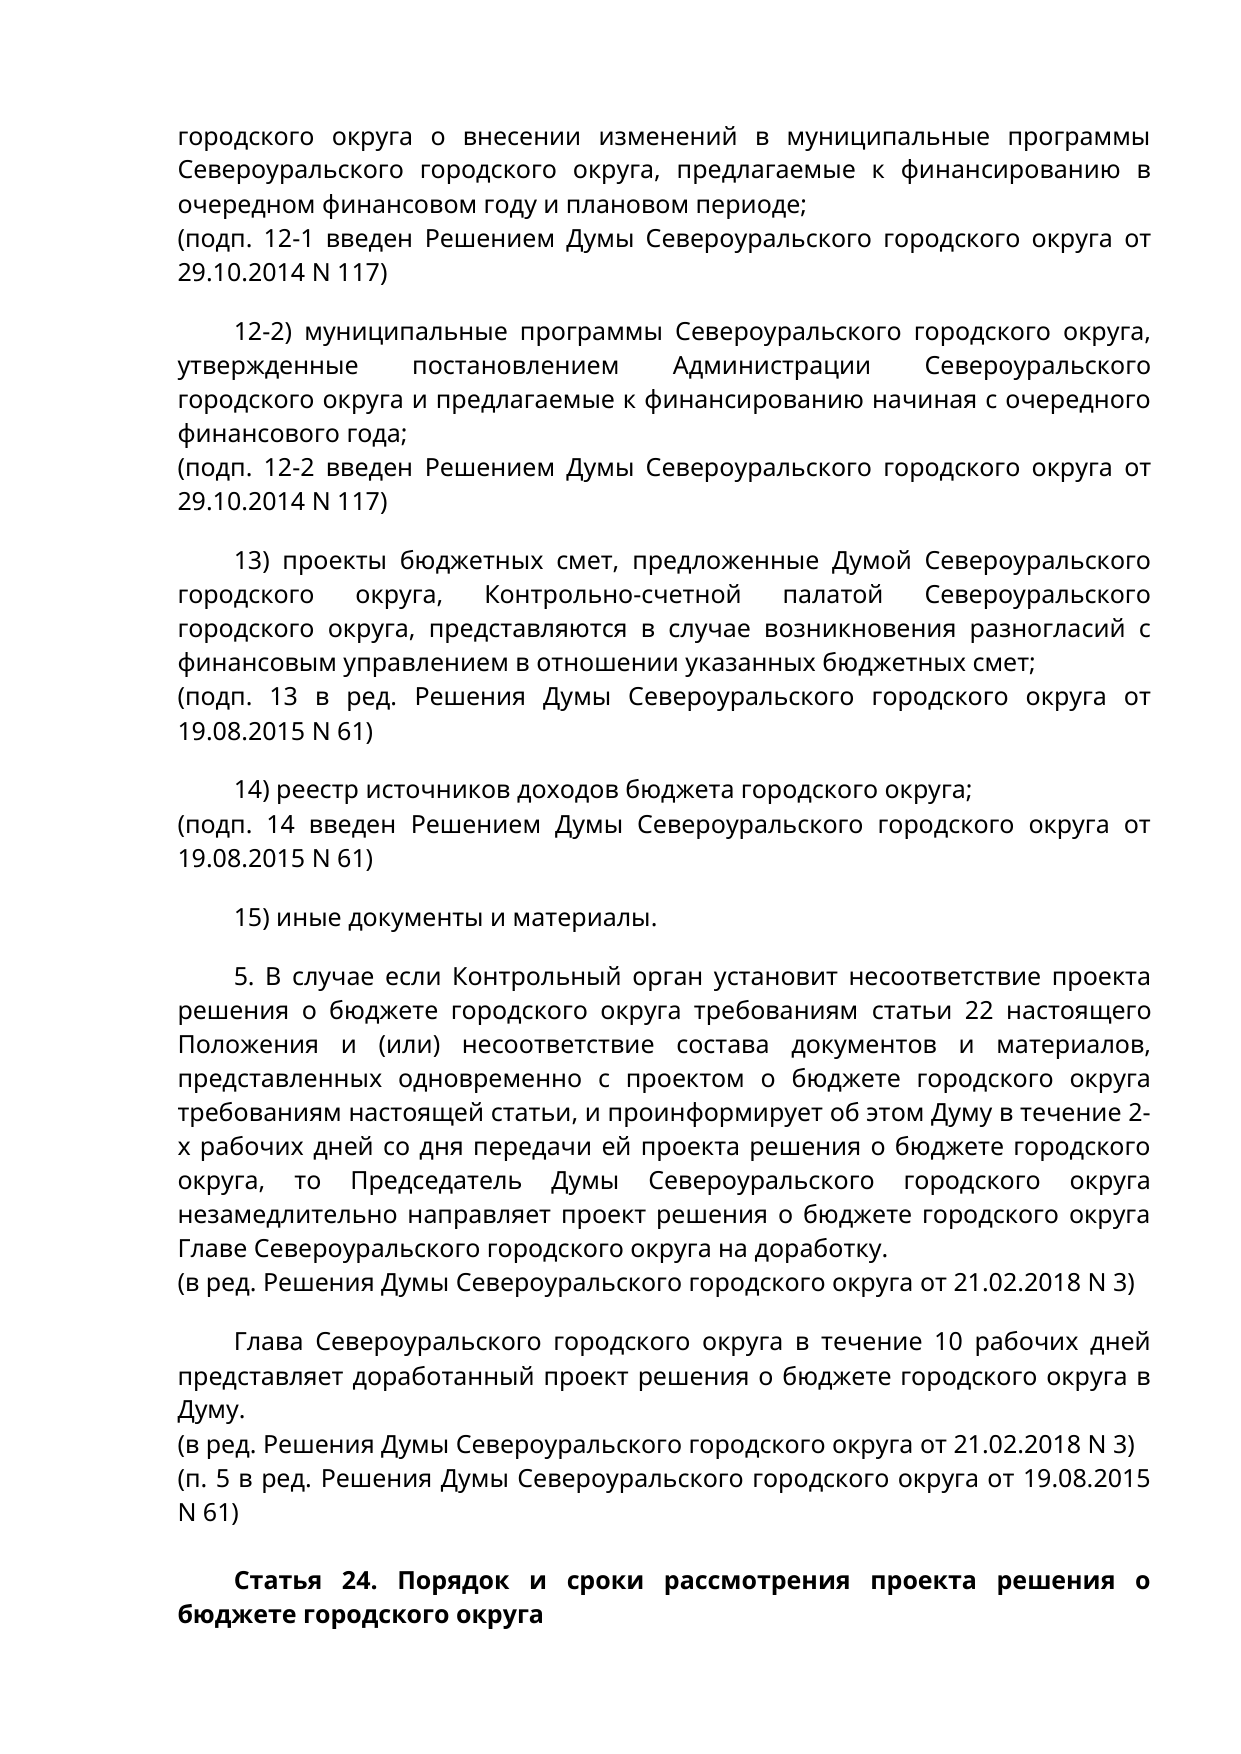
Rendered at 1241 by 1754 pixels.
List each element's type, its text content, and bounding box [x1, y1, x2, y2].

title Статья 24. Порядок и сроки рассмотрения проекта решения о бюджете городского округа [177, 1562, 1152, 1631]
text 15) иные документы и материалы. [177, 899, 1152, 933]
text (в ред. Решения Думы Североуральского городского округа от 21.02.2018 N 3) [177, 1426, 1152, 1460]
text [177, 118, 1152, 220]
text 12-2) муниципальные программы Североуральского городского округа, утвержденные постановлением Администрации Североуральского городского округа и предлагаемые к финансированию начиная с очередного финансового года; [177, 313, 1152, 450]
text 5. В случае если Контрольный орган установит несоответствие проекта решения о бюджете городского округа требованиям статьи 22 настоящего Положения и (или) несоответствие состава документов и материалов, представленных одновременно с проектом о бюджете городского округа требованиям настоящей статьи, и проинформирует об этом Думу в течение 2-х рабочих дней со дня передачи ей проекта решения о бюджете городского округа, то Председатель Думы Североуральского городского округа незамедлительно направляет проект решения о бюджете городского округа Главе Североуральского городского округа на доработку. [177, 958, 1152, 1265]
text (подп. 12-2 введен Решением Думы Североуральского городского округа от 29.10.2014 N 117) [177, 450, 1152, 518]
text Глава Североуральского городского округа в течение 10 рабочих дней представляет доработанный проект решения о бюджете городского округа в Думу. [177, 1324, 1152, 1426]
text (подп. 13 в ред. Решения Думы Североуральского городского округа от 19.08.2015 N 61) [177, 679, 1152, 747]
text (п. 5 в ред. Решения Думы Североуральского городского округа от 19.08.2015 N 61) [177, 1460, 1152, 1528]
text (подп. 14 введен Решением Думы Североуральского городского округа от 19.08.2015 N 61) [177, 806, 1152, 874]
text (подп. 12-1 введен Решением Думы Североуральского городского округа от 29.10.2014 N 117) [177, 220, 1152, 288]
text (в ред. Решения Думы Североуральского городского округа от 21.02.2018 N 3) [177, 1265, 1152, 1299]
text 13) проекты бюджетных смет, предложенные Думой Североуральского городского округа, Контрольно-счетной палатой Североуральского городского округа, представляются в случае возникновения разногласий с финансовым управлением в отношении указанных бюджетных смет; [177, 543, 1152, 679]
text 14) реестр источников доходов бюджета городского округа; [177, 772, 1152, 806]
